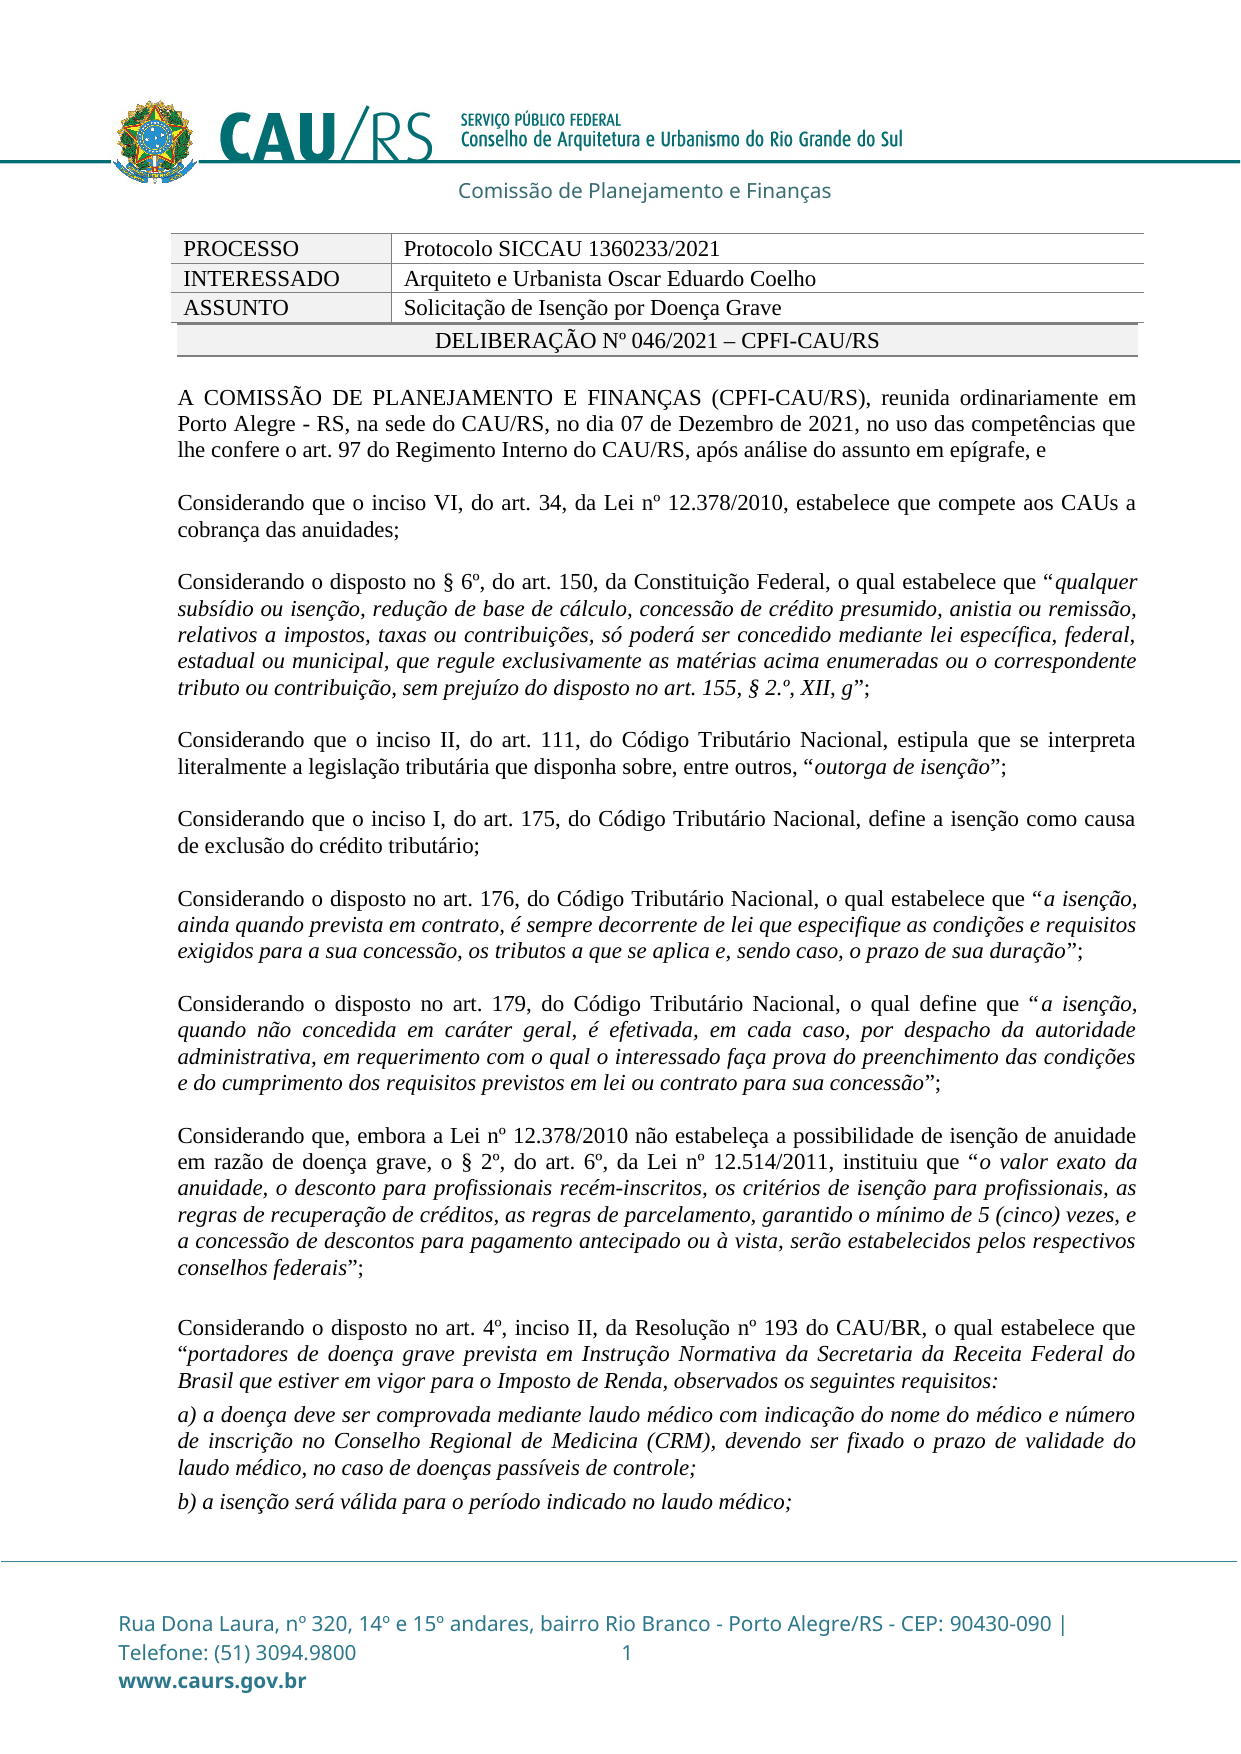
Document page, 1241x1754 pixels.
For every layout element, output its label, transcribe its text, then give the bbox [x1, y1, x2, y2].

table_cell Solicitação de Isenção por Doença Grave [392, 293, 1143, 322]
table_cell INTERESSADO [171, 264, 391, 292]
picture [0, 35, 1241, 194]
text Considerando o disposto no art. 179, do Código Tributário Nacional, o qual define que “a isenção, quando não concedida em caráter geral, é efetivada, em cada caso, por despacho da autoridade administrativa, em requerimento com o qual o interessado faça prova do preenchimento das condições e do cumprimento dos requisitos previstos em lei ou contrato para sua concessão”; [177, 990, 1138, 1095]
picture [543, 188, 550, 194]
text Considerando que o inciso VI, do art. 34, da Lei nº 12.378/2010, estabelece que compete aos CAUs a cobrança das anuidades; [177, 489, 1138, 542]
table_cell Arquiteto e Urbanista Oscar Eduardo Coelho [392, 264, 1143, 292]
text Considerando que o inciso II, do art. 111, do Código Tributário Nacional, estipula que se interpreta literalmente a legislação tributária que disponha sobre, entre outros, “outorga de isenção”; [177, 726, 1138, 779]
text b) a isenção será válida para o período indicado no laudo médico; [177, 1488, 1138, 1514]
table_header PROCESSO [171, 234, 391, 263]
picture [714, 188, 721, 194]
picture [474, 188, 481, 194]
text a) a doença deve ser comprovada mediante laudo médico com indicação do nome do médico e número de inscrição no Conselho Regional de Medicina (CRM), devendo ser fixado o prazo de validade do laudo médico, no caso de doenças passíveis de controle; [177, 1401, 1138, 1480]
text DELIBERAÇÃO Nº 046/2021 – CPFI-CAU/RS [177, 325, 1138, 355]
text Considerando o disposto no art. 176, do Código Tributário Nacional, o qual estabelece que “a isenção, ainda quando prevista em contrato, é sempre decorrente de lei que especifique as condições e requisitos exigidos para a sua concessão, os tributos a que se aplica e, sendo caso, o prazo de sua duração”; [177, 884, 1138, 964]
text Considerando o disposto no art. 4º, inciso II, da Resolução nº 193 do CAU/BR, o qual estabelece que “portadores de doença grave prevista em Instrução Normativa da Secretaria da Receita Federal do Brasil que estiver em vigor para o Imposto de Renda, observados os seguintes requisitos: [177, 1314, 1138, 1393]
text A COMISSÃO DE PLANEJAMENTO E FINANÇAS (CPFI-CAU/RS), reunida ordinariamente em Porto Alegre - RS, na sede do CAU/RS, no dia 07 de Dezembro de 2021, no uso das competências que lhe confere o art. 97 do Regimento Interno do CAU/RS, após análise do assunto em epígrafe, e [177, 384, 1138, 463]
table_header Protocolo SICCAU 1360233/2021 [392, 234, 1143, 263]
text Considerando o disposto no § 6º, do art. 150, da Constituição Federal, o qual estabelece que “qualquer subsídio ou isenção, redução de base de cálculo, concessão de crédito presumido, anistia ou remissão, relativos a impostos, taxas ou contribuições, só poderá ser concedido mediante lei específica, federal, estadual ou municipal, que regule exclusivamente as matérias acima enumeradas ou o correspondente tributo ou contribuição, sem prejuízo do disposto no art. 155, § 2.º, XII, g”; [177, 568, 1138, 700]
text Considerando que o inciso I, do art. 175, do Código Tributário Nacional, define a isenção como causa de exclusão do crédito tributário; [177, 806, 1138, 858]
table_cell ASSUNTO [171, 293, 391, 322]
text Considerando que, embora a Lei nº 12.378/2010 não estabeleça a possibilidade de isenção de anuidade em razão de doença grave, o § 2º, do art. 6º, da Lei nº 12.514/2011, instituiu que “o valor exato da anuidade, o desconto para profissionais recém-inscritos, os critérios de isenção para profissionais, as regras de recuperação de créditos, as regras de parcelamento, garantido o mínimo de 5 (cinco) vezes, e a concessão de descontos para pagamento antecipado ou à vista, serão estabelecidos pelos respectivos conselhos federais”; [177, 1122, 1138, 1280]
